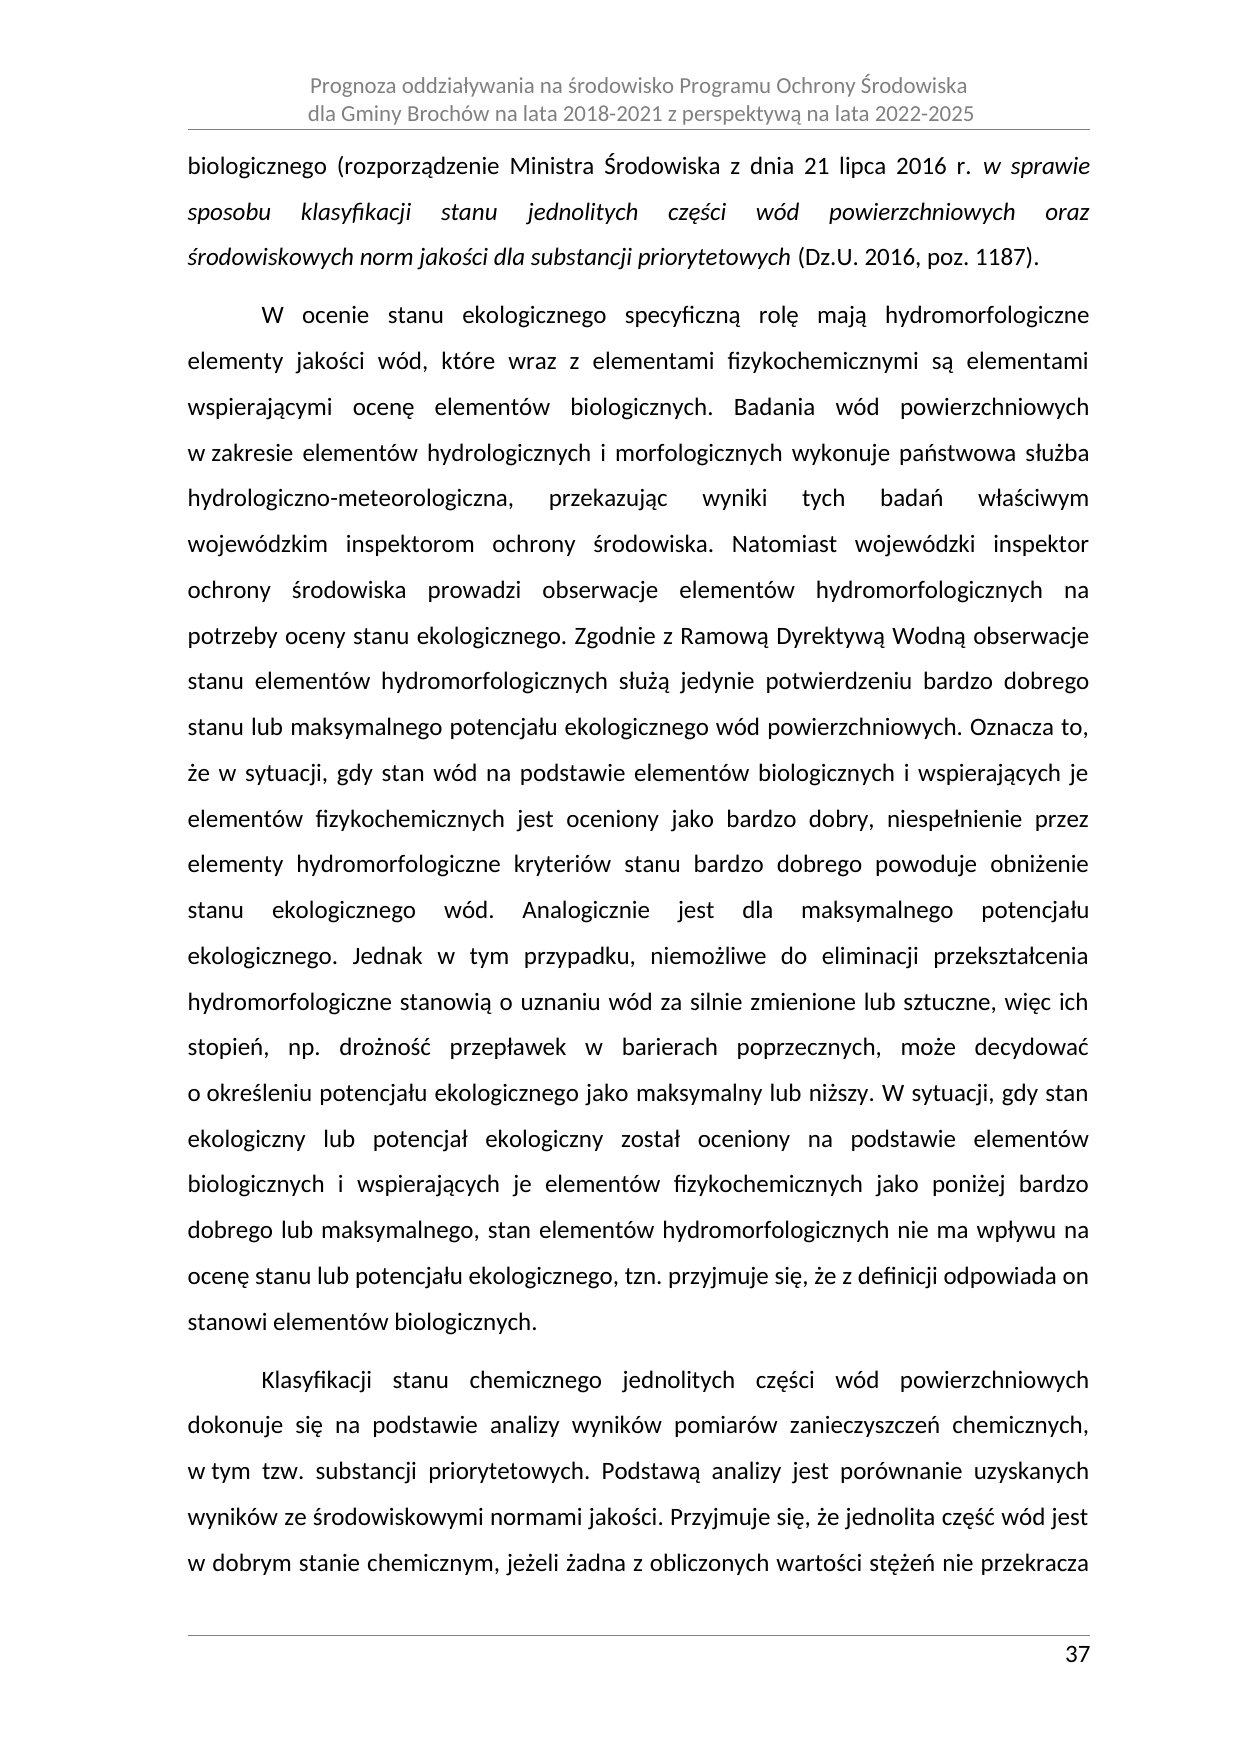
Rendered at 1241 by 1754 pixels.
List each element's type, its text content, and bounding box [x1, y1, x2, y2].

text W ocenie stanu ekologicznego specyficzną rolę mają hydromorfologiczne elementy jakości wód, które wraz z elementami fizykochemicznymi są elementami wspierającymi ocenę elementów biologicznych. Badania wód powierzchniowych w zakresie elementów hydrologicznych i morfologicznych wykonuje państwowa służba hydrologiczno-meteorologiczna, przekazując wyniki tych badań właściwym wojewódzkim inspektorom ochrony środowiska. Natomiast wojewódzki inspektor ochrony środowiska prowadzi obserwacje elementów hydromorfologicznych na potrzeby oceny stanu ekologicznego. Zgodnie z Ramową Dyrektywą Wodną obserwacje stanu elementów hydromorfologicznych służą jedynie potwierdzeniu bardzo dobrego stanu lub maksymalnego potencjału ekologicznego wód powierzchniowych. Oznacza to, że w sytuacji, gdy stan wód na podstawie elementów biologicznych i wspierających je elementów fizykochemicznych jest oceniony jako bardzo dobry, niespełnienie przez elementy hydromorfologiczne kryteriów stanu bardzo dobrego powoduje obniżenie stanu ekologicznego wód. Analogicznie jest dla maksymalnego potencjału ekologicznego. Jednak w tym przypadku, niemożliwe do eliminacji przekształcenia hydromorfologiczne stanowią o uznaniu wód za silnie zmienione lub sztuczne, więc ich stopień, np. drożność przepławek w barierach poprzecznych, może decydować o określeniu potencjału ekologicznego jako maksymalny lub niższy. W sytuacji, gdy stan ekologiczny lub potencjał ekologiczny został oceniony na podstawie elementów biologicznych i wspierających je elementów fizykochemicznych jako poniżej bardzo dobrego lub maksymalnego, stan elementów hydromorfologicznych nie ma wpływu na ocenę stanu lub potencjału ekologicznego, tzn. przyjmuje się, że z definicji odpowiada on stanowi elementów biologicznych. [187, 300, 1090, 1336]
